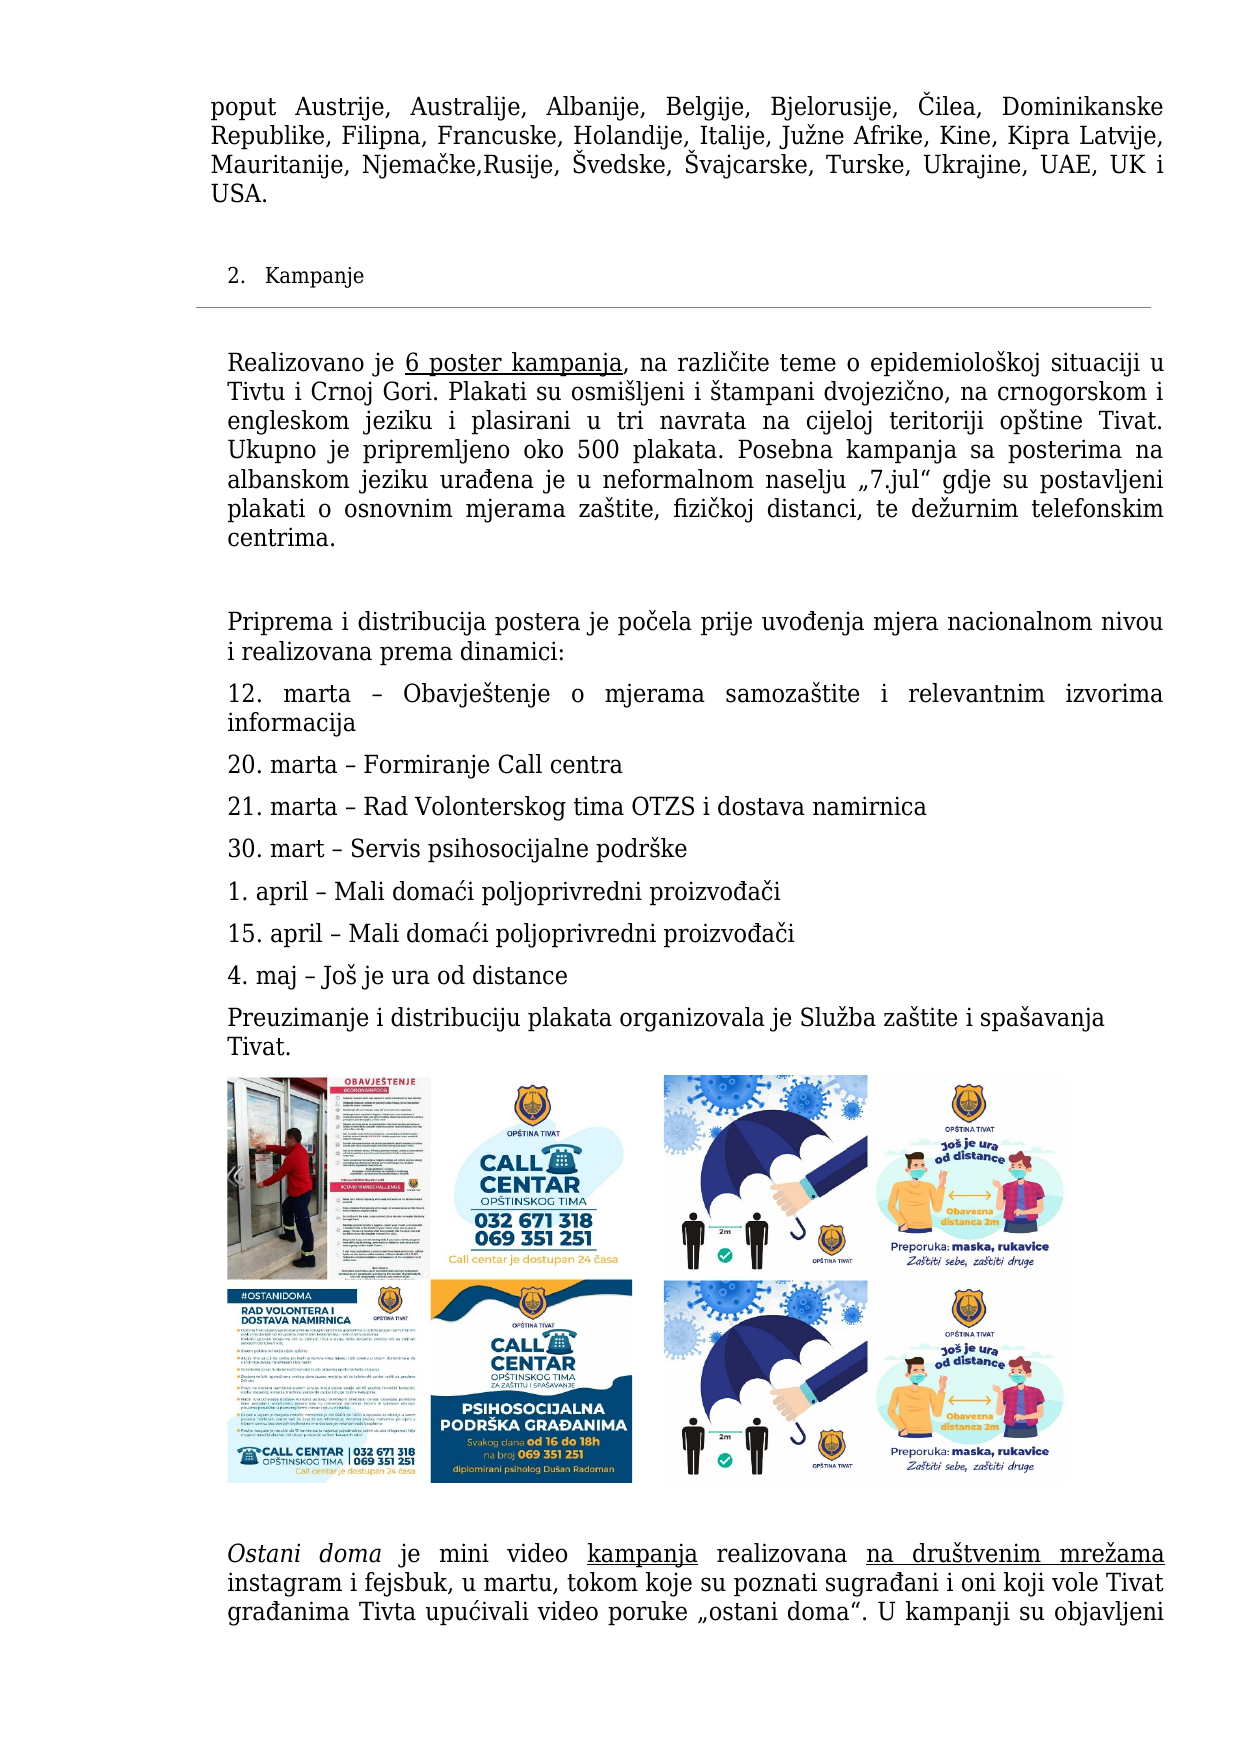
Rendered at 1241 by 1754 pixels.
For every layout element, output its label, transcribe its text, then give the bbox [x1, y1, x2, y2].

picture [662, 1075, 1069, 1482]
list Kampanje [227, 263, 1165, 289]
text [210, 92, 1165, 208]
text 4. maj – Još je ura od distance [227, 961, 1165, 990]
text Realizovano je 6 poster kampanja, na različite teme o epidemiološkoj situaciji u Tivtu i Crnoj Gori. Plakati su osmišljeni i štampani dvojezično, na crnogorskom i engleskom jeziku i plasirani u tri navrata na cijeloj teritoriji opštine Tivat. Ukupno je pripremljeno oko 500 plakata. Posebna kampanja sa posterima na albanskom jeziku urađena je u neformalnom naselju „7.jul“ gdje su postavljeni plakati o osnovnim mjerama zaštite, fizičkoj distanci, te dežurnim telefonskim centrima. [227, 348, 1165, 552]
text 20. marta – Formiranje Call centra [227, 750, 1165, 779]
text 1. april – Mali domaći poljoprivredni proizvođači [227, 877, 1165, 906]
picture [225, 1074, 632, 1481]
text 12. marta – Obavještenje o mjerama samozaštite i relevantnim izvorima informacija [227, 679, 1165, 737]
text Preuzimanje i distribuciju plakata organizovala je Služba zaštite i spašavanja Tivat. [227, 1003, 1165, 1062]
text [227, 1539, 1165, 1626]
text 30. mart – Servis psihosocijalne podrške [227, 835, 1165, 864]
text Priprema i distribucija postera je počela prije uvođenja mjera nacionalnom nivou i realizovana prema dinamici: [227, 608, 1165, 666]
text 15. april – Mali domaći poljoprivredni proizvođači [227, 919, 1165, 948]
text 21. marta – Rad Volonterskog tima OTZS i dostava namirnica [227, 792, 1165, 822]
